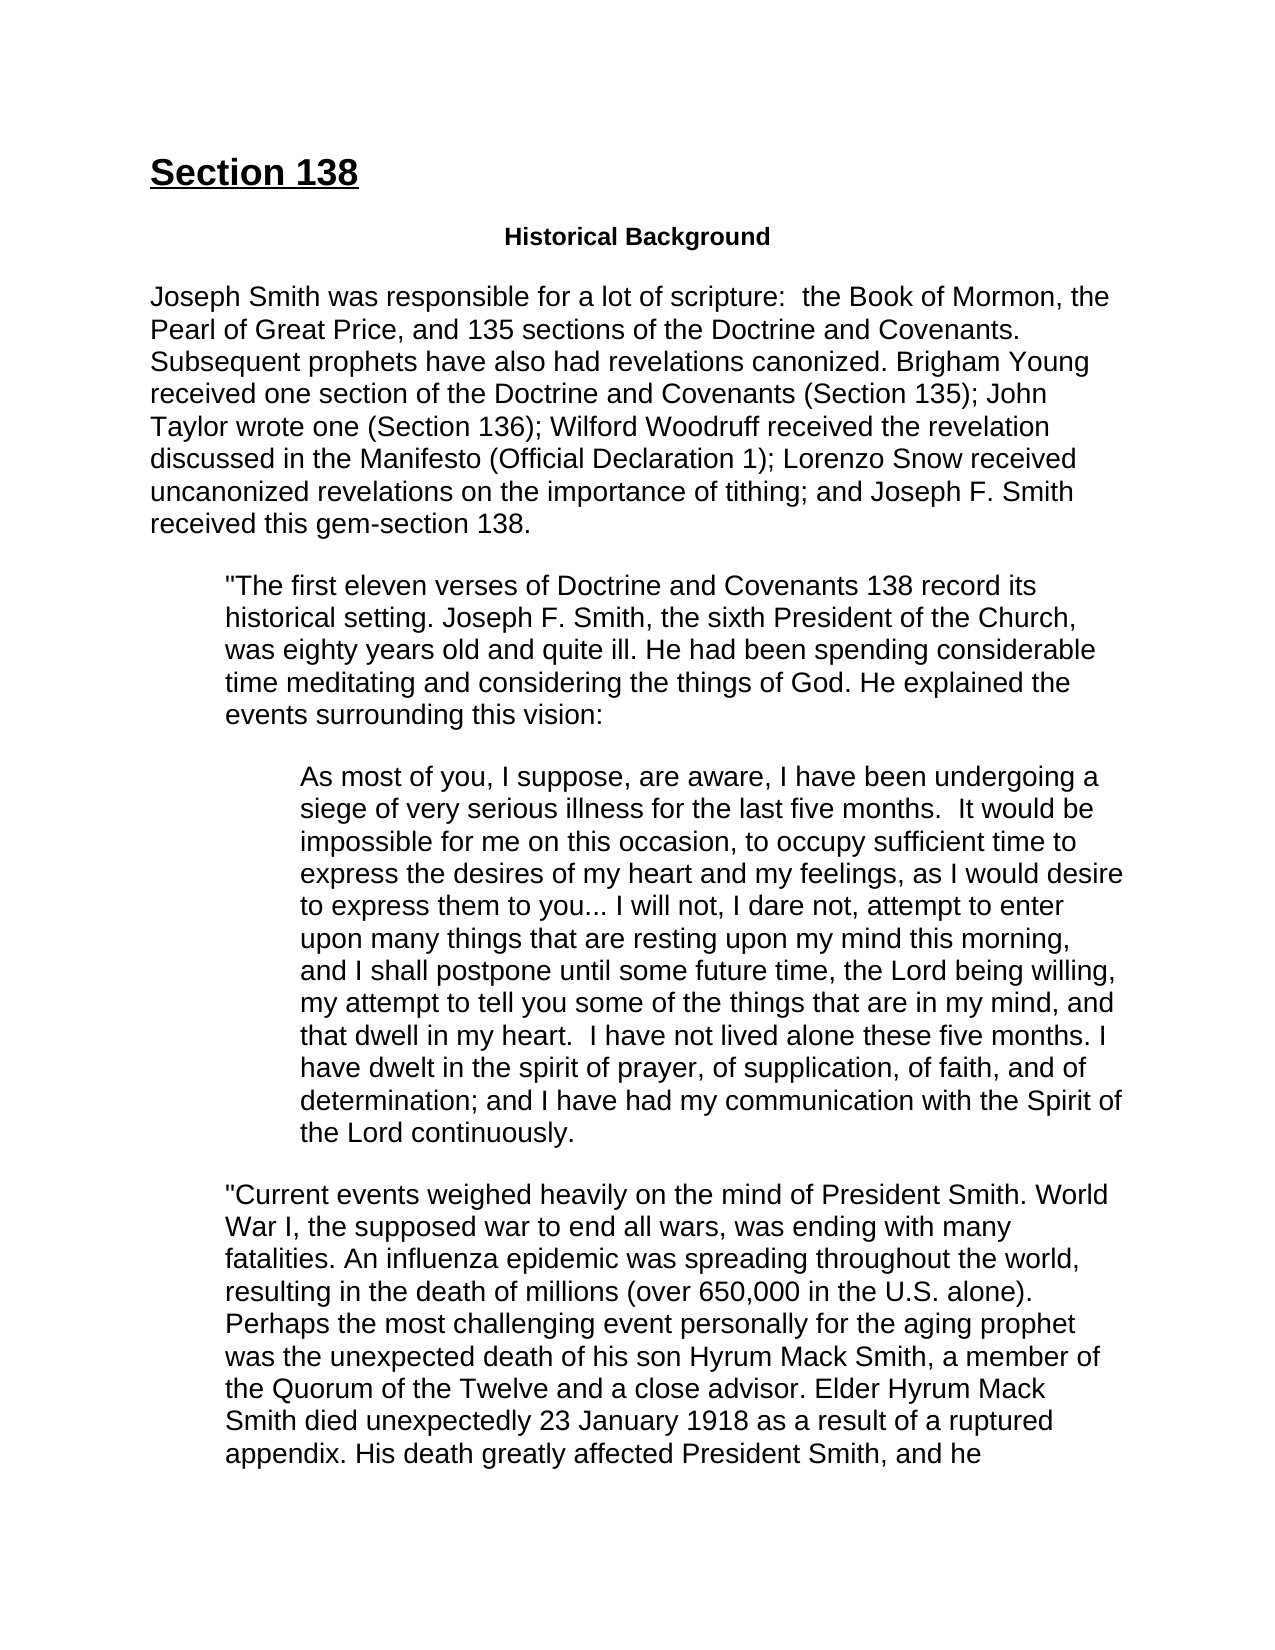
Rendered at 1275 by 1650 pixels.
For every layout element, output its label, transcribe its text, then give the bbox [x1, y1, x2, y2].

text Section 138 [150, 150, 1125, 193]
text "The first eleven verses of Doctrine and Covenants 138 record its historical setting. Joseph F. Smith, the sixth President of the Church, was eighty years old and quite ill. He had been spending considerable time meditating and considering the things of God. He explained the events surrounding this vision: [225, 568, 1125, 731]
text As most of you, I suppose, are aware, I have been undergoing a siege of very serious illness for the last five months. It would be impossible for me on this occasion, to occupy sufficient time to express the desires of my heart and my feelings, as I would desire to express them to you... I will not, I dare not, attempt to enter upon many things that are resting upon my mind this morning, and I shall postpone until some future time, the Lord being willing, my attempt to tell you some of the things that are in my mind, and that dwell in my heart. I have not lived alone these five months. I have dwelt in the spirit of prayer, of supplication, of faith, and of determination; and I have had my communication with the Spirit of the Lord continuously. [300, 760, 1125, 1148]
text Historical Background [150, 222, 1125, 251]
text Joseph Smith was responsible for a lot of scripture: the Book of Mormon, the Pearl of Great Price, and 135 sections of the Doctrine and Covenants. Subsequent prophets have also had revelations canonized. Brigham Young received one section of the Doctrine and Covenants (Section 135); John Taylor wrote one (Section 136); Wilford Woodruff received the revelation discussed in the Manifesto (Official Declaration 1); Lorenzo Snow received uncanonized revelations on the importance of tithing; and Joseph F. Smith received this gem-section 138. [150, 280, 1125, 539]
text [225, 1178, 1125, 1469]
